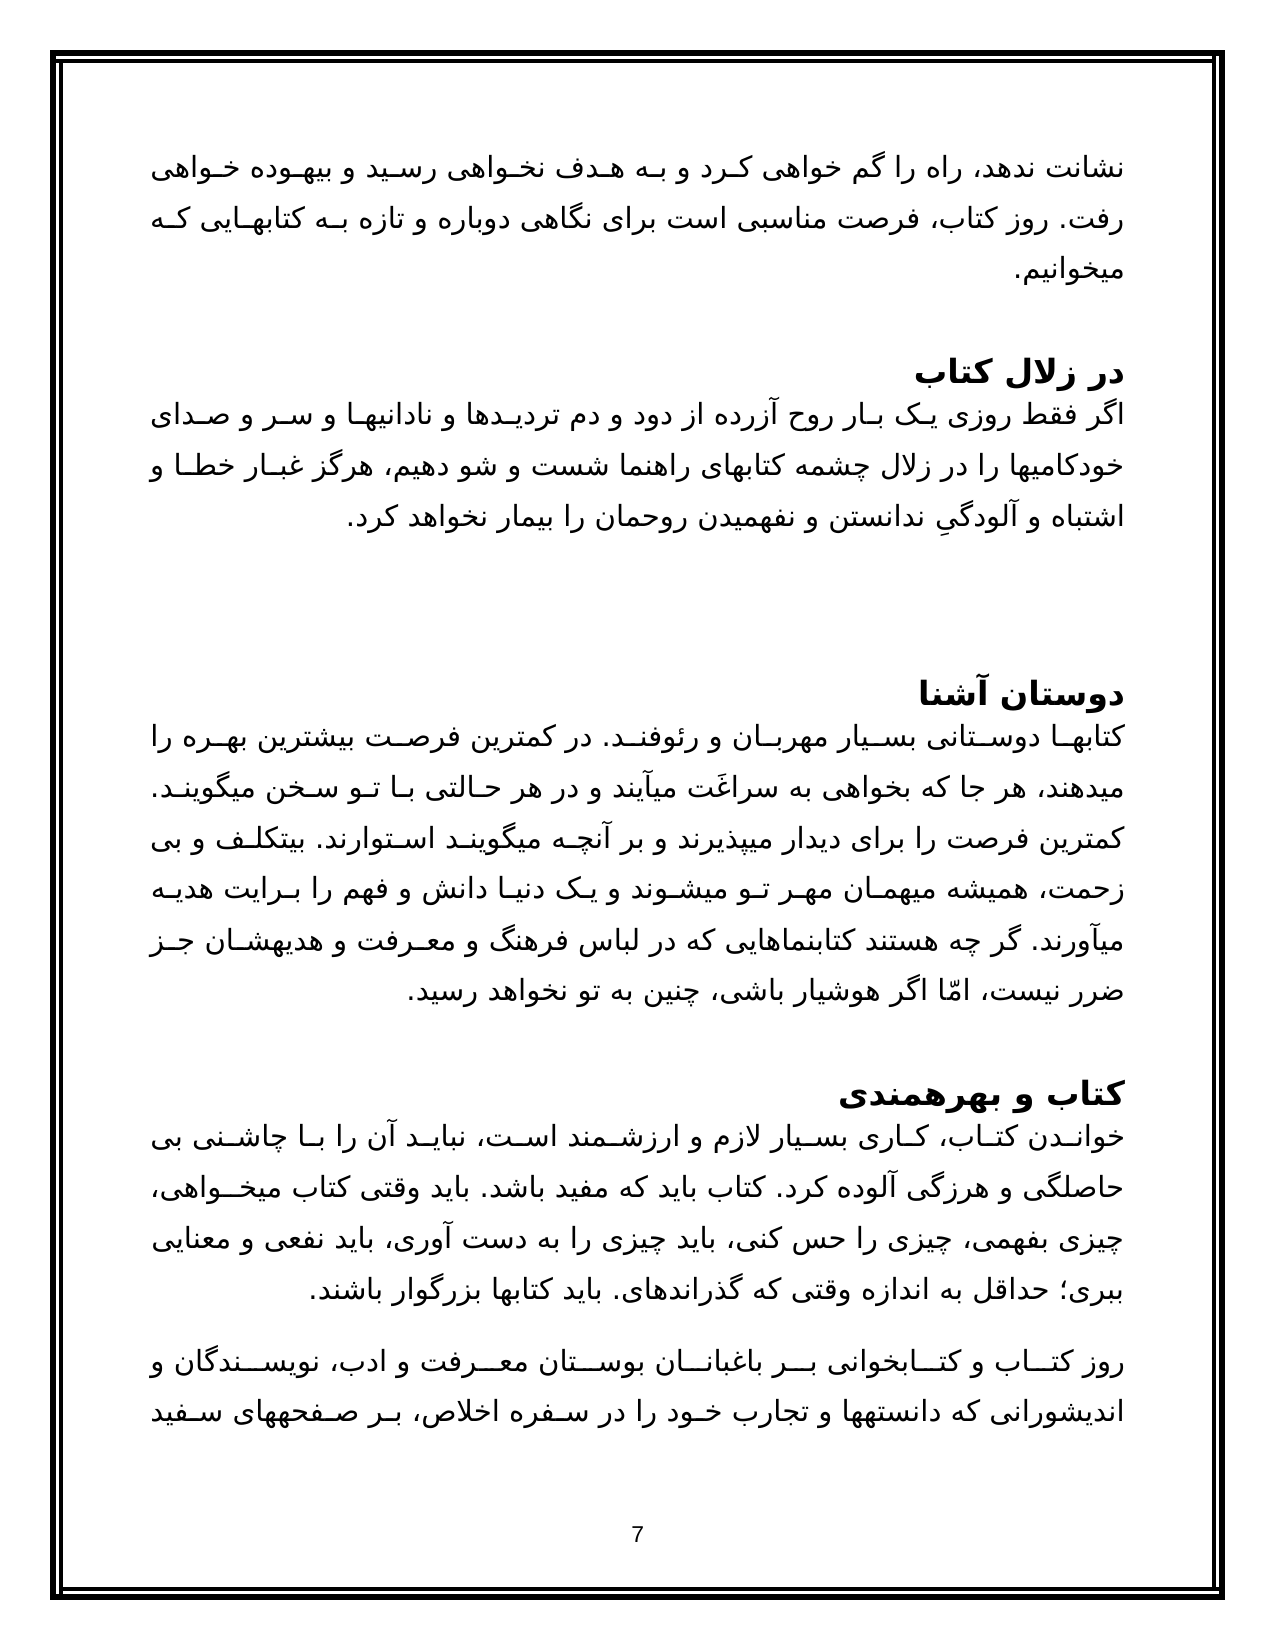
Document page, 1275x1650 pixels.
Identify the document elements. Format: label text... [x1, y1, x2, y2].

subtitle دوستان آشنا [150, 674, 1125, 713]
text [150, 1344, 1125, 1429]
text اگر فقط روزی یک بار روح آزرده از دود و دم تردیدها و نادانی‏ها و سر و صدای خودکامی‏ها را در زلال چشمه کتاب‏های راه‏نما شست و شو دهیم، هرگز غبار خطا و اشتباه و آلودگیِ ندانستن و نفهمیدن روحمان را بیمار نخواهد کرد. [150, 397, 1125, 533]
text کتاب‏ها دوستانی بسیار مهربان و رئوفند. در کم‏ترین فرصت بیش‏ترین بهره را می‏دهند، هر جا که بخواهی به سراغَت می‏آیند و در هر حالتی با تو سخن می‏گویند. کم‏ترین فرصت را برای دیدار می‏پذیرند و بر آنچه می‏گویند استوارند. بی‏تکلف و بی زحمت، همیشه میهمان مهر تو می‏شوند و یک دنیا دانش و فهم را برایت هدیه می‏آورند. گر چه هستند کتابنماهایی که در لباس فرهنگ و معرفت و هدیه‏شان جز ضرر نیست، امّا اگر هوشیار باشی، چنین به تو نخواهد رسید. [150, 719, 1125, 1008]
text خواندن کتاب، کاری بسیار لازم و ارزشمند است، نباید آن را با چاشنی بی حاصلگی و هرزگی آلوده کرد. کتاب باید که مفید باشد. باید وقتی کتاب می‏خواهی، چیزی بفهمی، چیزی را حس کنی، باید چیزی را به دست آوری، باید نفعی و معنایی ببری؛ حداقل به اندازه وقتی که گذرانده‏ای. باید کتاب‏ها بزرگوار باشند. [150, 1119, 1125, 1306]
subtitle در زلال کتاب [150, 353, 1125, 392]
subtitle کتاب و بهره‏مندی [150, 1075, 1125, 1113]
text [150, 150, 1125, 286]
